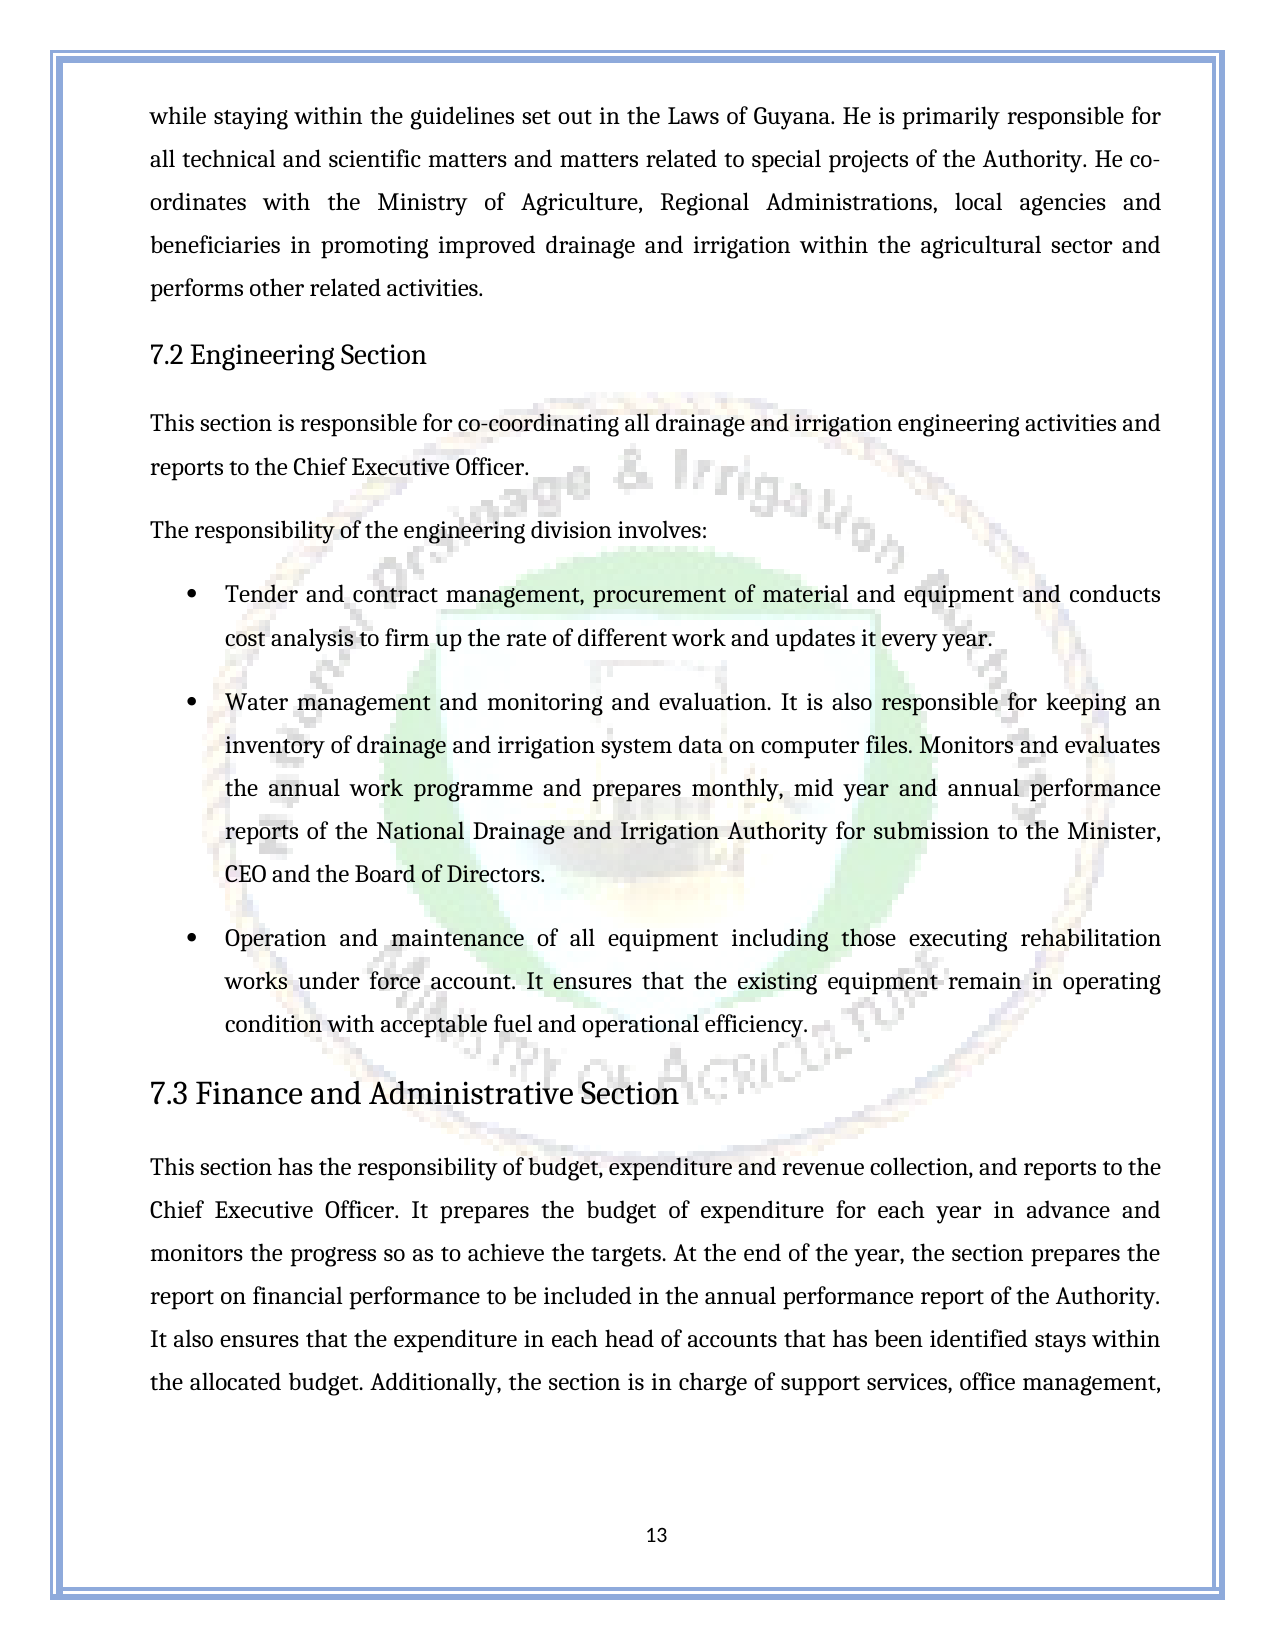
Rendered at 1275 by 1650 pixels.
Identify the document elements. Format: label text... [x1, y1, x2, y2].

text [150, 102, 1162, 303]
text 7.3 Finance and Administrative Section [150, 1074, 1162, 1112]
list Tender and contract management, procurement of material and equipment and conducts cost analysis to firm up the rate of different work and updates it every year. [187, 580, 1162, 652]
text This section is responsible for co-coordinating all drainage and irrigation engineering activities and reports to the Chief Executive Officer. [150, 409, 1162, 481]
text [150, 1152, 1162, 1397]
list Operation and maintenance of all equipment including those executing rehabilitation works under force account. It ensures that the existing equipment remain in operating condition with acceptable fuel and operational efficiency. [187, 924, 1162, 1039]
text 7.2 Engineering Section [150, 338, 1162, 372]
list Water management and monitoring and evaluation. It is also responsible for keeping an inventory of drainage and irrigation system data on computer files. Monitors and evaluates the annual work programme and prepares monthly, mid year and annual performance reports of the National Drainage and Irrigation Authority for submission to the Minister, CEO and the Board of Directors. [187, 687, 1162, 889]
text The responsibility of the engineering division involves: [150, 516, 1162, 545]
